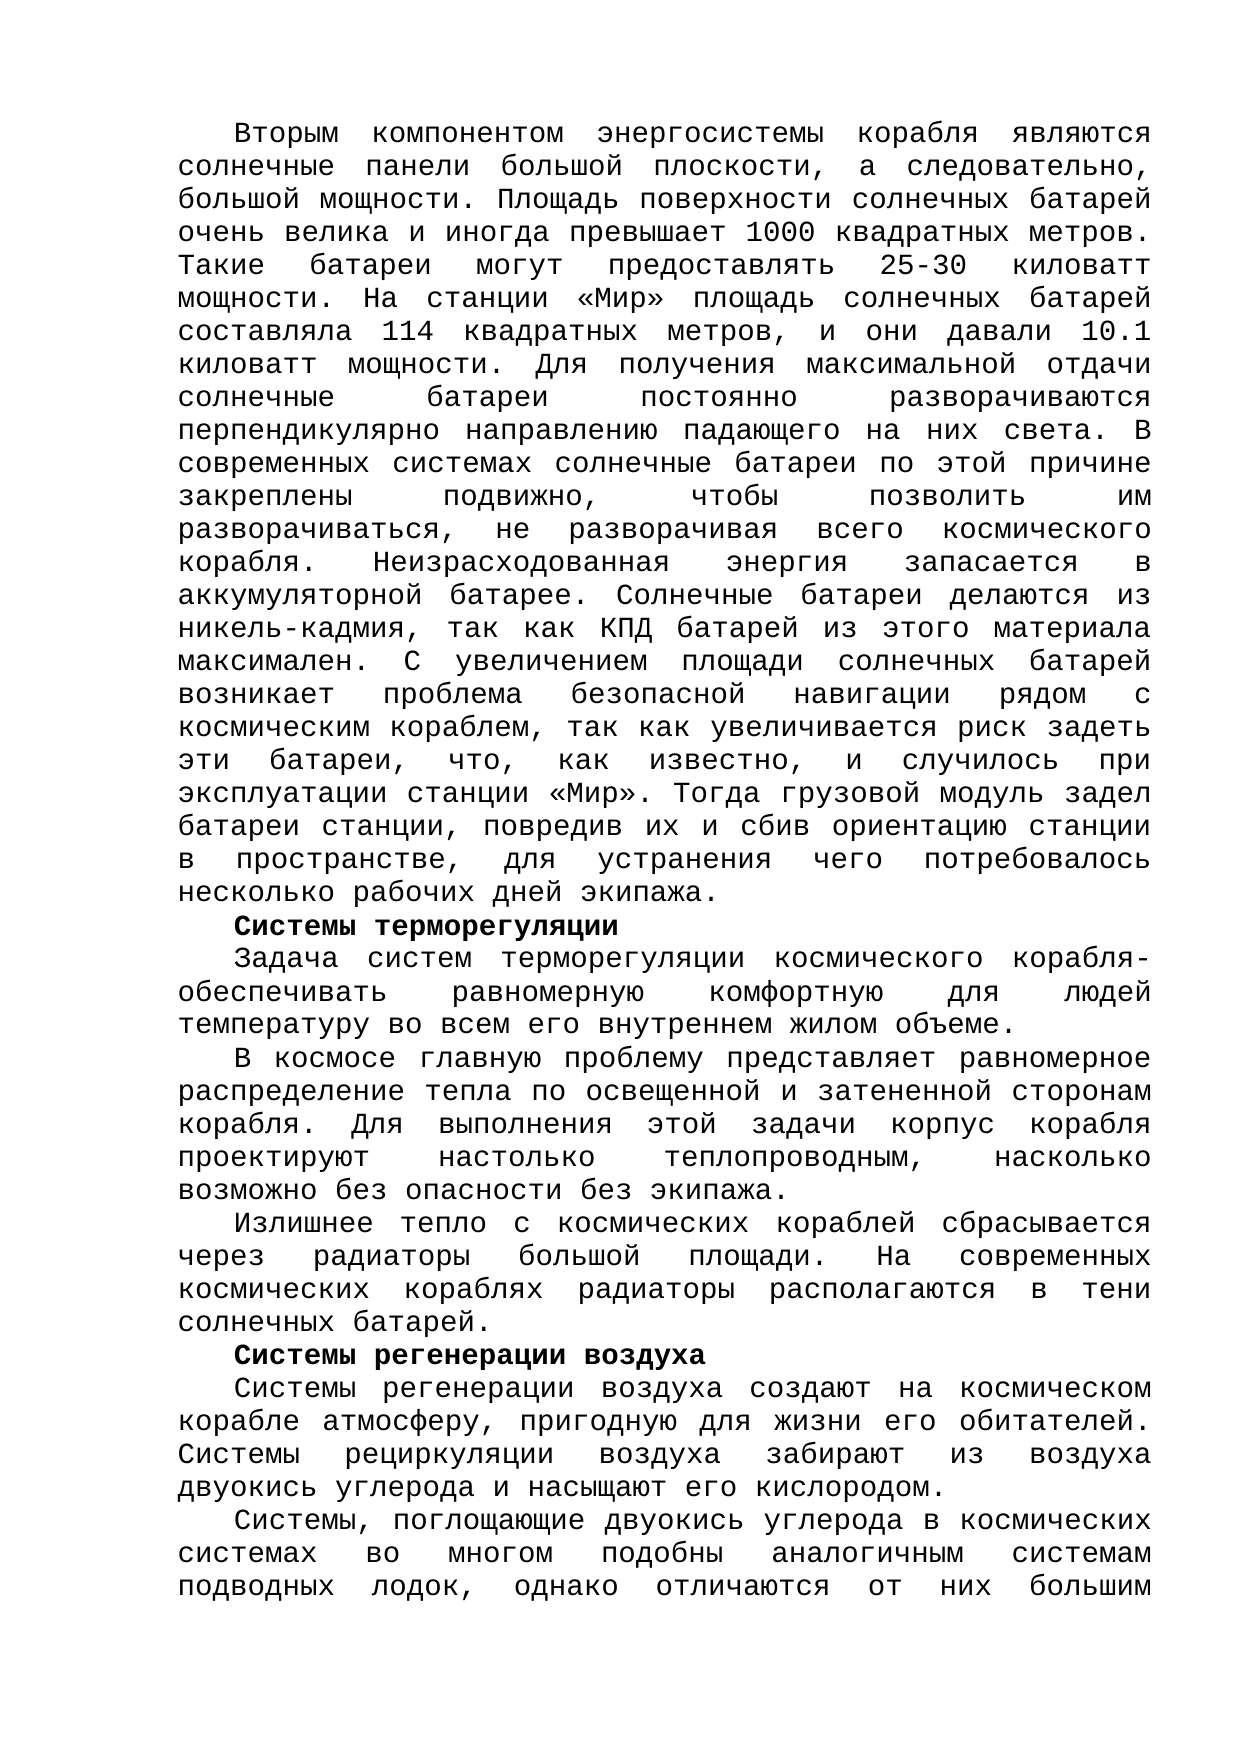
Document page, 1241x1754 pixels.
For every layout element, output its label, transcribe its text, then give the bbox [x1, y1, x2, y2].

text Излишнее тепло с космических кораблей сбрасывается через радиаторы большой площади. На современных космических кораблях радиаторы располагаются в тени солнечных батарей. [177, 1208, 1152, 1340]
text В космосе главную проблему представляет равномерное распределение тепла по освещенной и затененной сторонам корабля. Для выполнения этой задачи корпус корабля проектируют настолько теплопроводным, насколько возможно без опасности без экипажа. [177, 1043, 1152, 1208]
text Задача систем терморегуляции космического корабля- обеспечивать равномерную комфортную для людей температуру во всем его внутреннем жилом объеме. [177, 944, 1152, 1043]
text Системы регенерации воздуха [177, 1340, 1152, 1373]
text Системы терморегуляции [177, 911, 1152, 944]
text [177, 1505, 1152, 1604]
text Вторым компонентом энергосистемы корабля являются солнечные панели большой плоскости, а следовательно, большой мощности. Площадь поверхности солнечных батарей очень велика и иногда превышает 1000 квадратных метров. Такие батареи могут предоставлять 25-30 киловатт мощности. На станции «Мир» площадь солнечных батарей составляла 114 квадратных метров, и они давали 10.1 киловатт мощности. Для получения максимальной отдачи солнечные батареи постоянно разворачиваются перпендикулярно направлению падающего на них света. В современных системах солнечные батареи по этой причине закреплены подвижно, чтобы позволить им разворачиваться, не разворачивая всего космического корабля. Неизрасходованная энергия запасается в аккумуляторной батарее. Солнечные батареи делаются из никель-кадмия, так как КПД батарей из этого материала максимален. С увеличением площади солнечных батарей возникает проблема безопасной навигации рядом с космическим кораблем, так как увеличивается риск задеть эти батареи, что, как известно, и случилось при эксплуатации станции «Мир». Тогда грузовой модуль задел батареи станции, повредив их и сбив ориентацию станции в пространстве, для устранения чего потребовалось несколько рабочих дней экипажа. [177, 118, 1152, 911]
text Системы регенерации воздуха создают на космическом корабле атмосферу, пригодную для жизни его обитателей. Системы рециркуляции воздуха забирают из воздуха двуокись углерода и насыщают его кислородом. [177, 1373, 1152, 1505]
